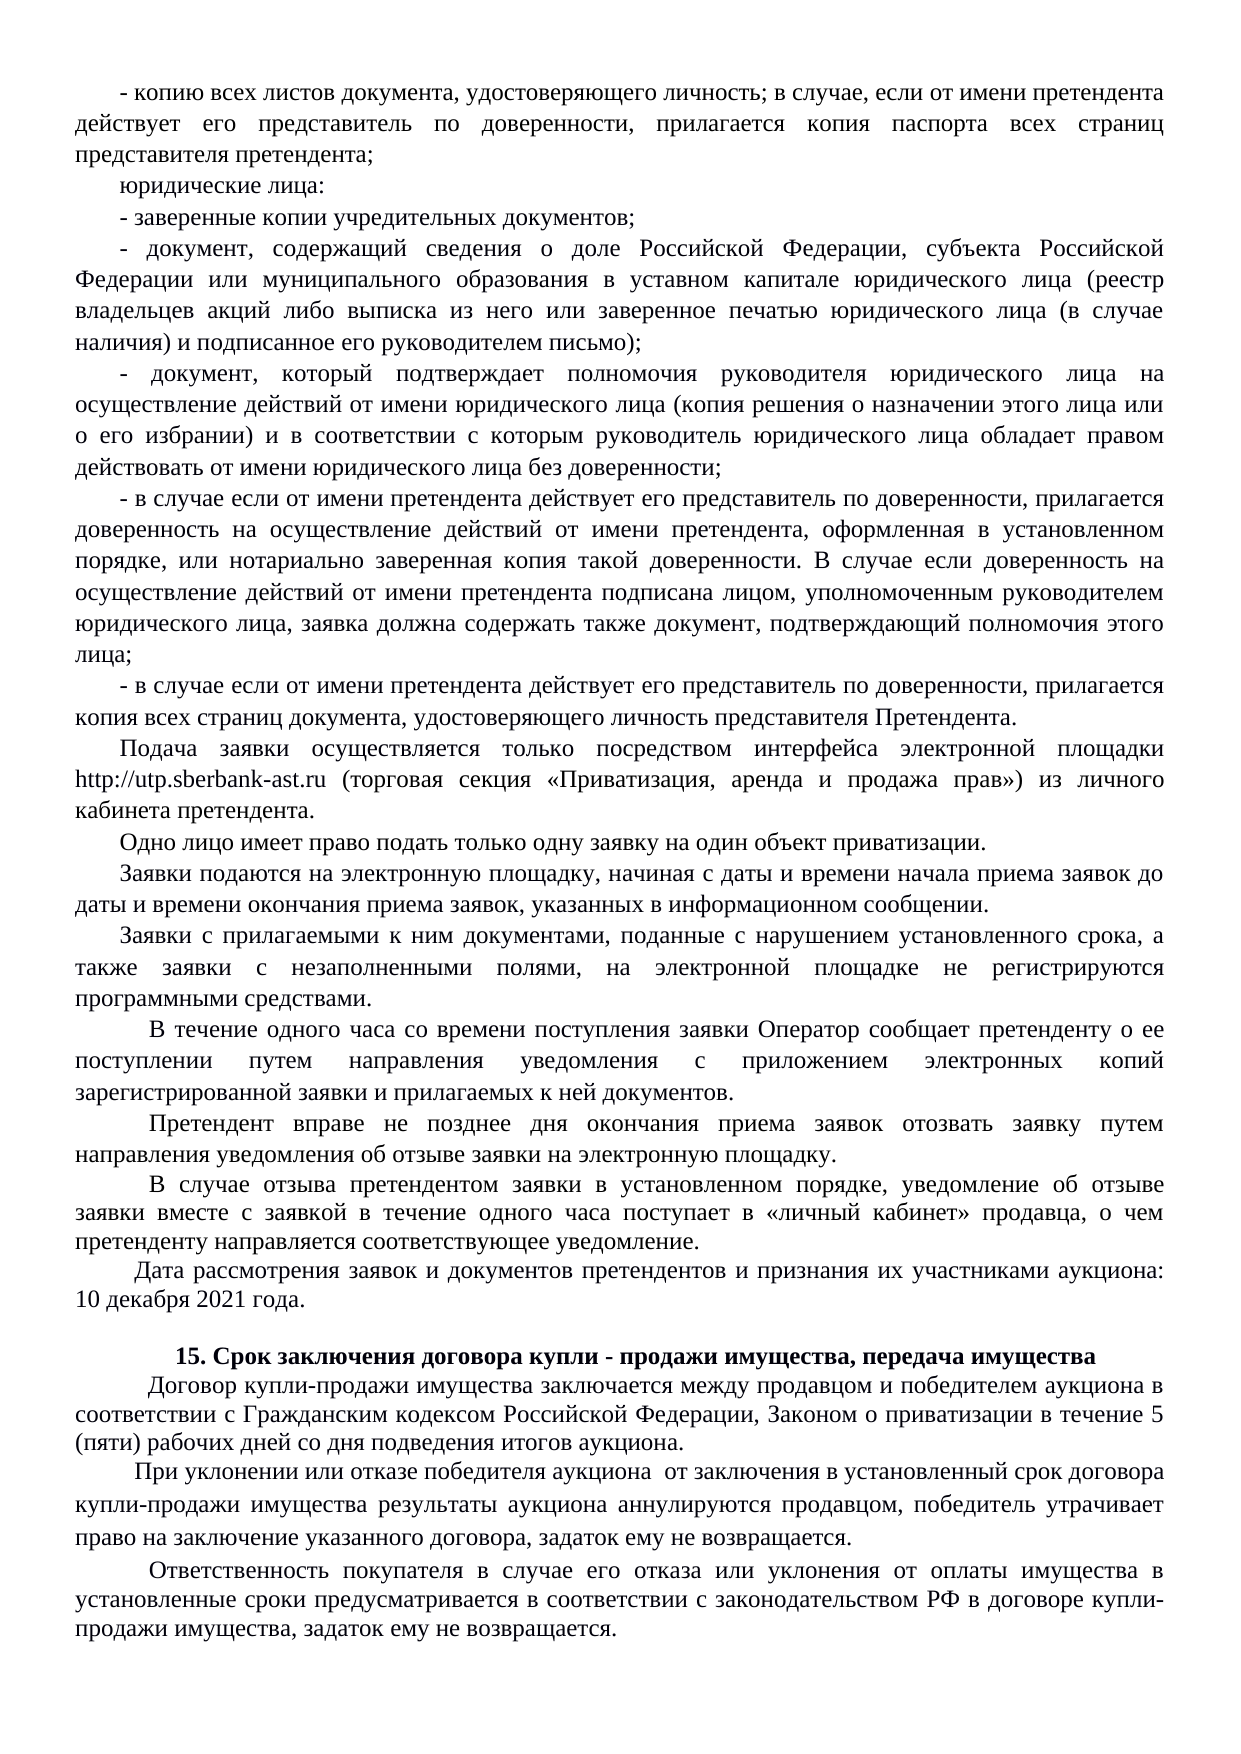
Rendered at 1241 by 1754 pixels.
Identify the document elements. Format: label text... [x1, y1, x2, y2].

text - заверенные копии учредительных документов; [75, 200, 1165, 231]
text При уклонении или отказе победителя аукциона от заключения в установленный срок договора купли-продажи имущества результаты аукциона аннулируются продавцом, победитель утрачивает право на заключение указанного договора, задаток ему не возвращается. [75, 1456, 1165, 1551]
text - в случае если от имени претендента действует его представитель по доверенности, прилагается доверенность на осуществление действий от имени претендента, оформленная в установленном порядке, или нотариально заверенная копия такой доверенности. В случае если доверенность на осуществление действий от имени претендента подписана лицом, уполномоченным руководителем юридического лица, заявка должна содержать также документ, подтверждающий полномочия этого лица; [75, 481, 1165, 669]
list Подача заявки осуществляется только посредством интерфейса электронной площадки http://utp.sberbank-ast.ru (торговая секция «Приватизация, аренда и продажа прав») из личного кабинета претендента. [75, 731, 1165, 825]
text юридические лица: [75, 169, 1165, 200]
text Заявки с прилагаемыми к ним документами, поданные с нарушением установленного срока, а также заявки с незаполненными полями, на электронной площадке не регистрируются программными средствами. [75, 919, 1165, 1012]
text 15. Срок заключения договора купли - продажи имущества, передача имущества [175, 1341, 1165, 1370]
text - в случае если от имени претендента действует его представитель по доверенности, прилагается копия всех страниц документа, удостоверяющего личность представителя Претендента. [75, 669, 1165, 731]
text Претендент вправе не позднее дня окончания приема заявок отозвать заявку путем направления уведомления об отзыве заявки на электронную площадку. [75, 1106, 1165, 1169]
text - документ, который подтверждает полномочия руководителя юридического лица на осуществление действий от имени юридического лица (копия решения о назначении этого лица или о его избрании) и в соответствии с которым руководитель юридического лица обладает правом действовать от имени юридического лица без доверенности; [75, 356, 1165, 481]
text - документ, содержащий сведения о доле Российской Федерации, субъекта Российской Федерации или муниципального образования в уставном капитале юридического лица (реестр владельцев акций либо выписка из него или заверенное печатью юридического лица (в случае наличия) и подписанное его руководителем письмо); [75, 231, 1165, 356]
text Договор купли-продажи имущества заключается между продавцом и победителем аукциона в соответствии с Гражданским кодексом Российской Федерации, Законом о приватизации в течение 5 (пяти) рабочих дней со дня подведения итогов аукциона. [75, 1370, 1165, 1456]
text Заявки подаются на электронную площадку, начиная с даты и времени начала приема заявок до даты и времени окончания приема заявок, указанных в информационном сообщении. [75, 856, 1165, 919]
text В течение одного часа со времени поступления заявки Оператор сообщает претенденту о ее поступлении путем направления уведомления с приложением электронных копий зарегистрированной заявки и прилагаемых к ней документов. [75, 1012, 1165, 1106]
text В случае отзыва претендентом заявки в установленном порядке, уведомление об отзыве заявки вместе с заявкой в течение одного часа поступает в «личный кабинет» продавца, о чем претенденту направляется соответствующее уведомление. [75, 1169, 1165, 1255]
text Ответственность покупателя в случае его отказа или уклонения от оплаты имущества в установленные сроки предусматривается в соответствии с законодательством РФ в договоре купли-продажи имущества, задаток ему не возвращается. [75, 1555, 1165, 1642]
text Одно лицо имеет право подать только одну заявку на один объект приватизации. [75, 825, 1165, 856]
text - копию всех листов документа, удостоверяющего личность; в случае, если от имени претендента действует его представитель по доверенности, прилагается копия паспорта всех страниц представителя претендента; [75, 75, 1165, 169]
text Дата рассмотрения заявок и документов претендентов и признания их участниками аукциона: 10 декабря 2021 года. [75, 1255, 1165, 1312]
